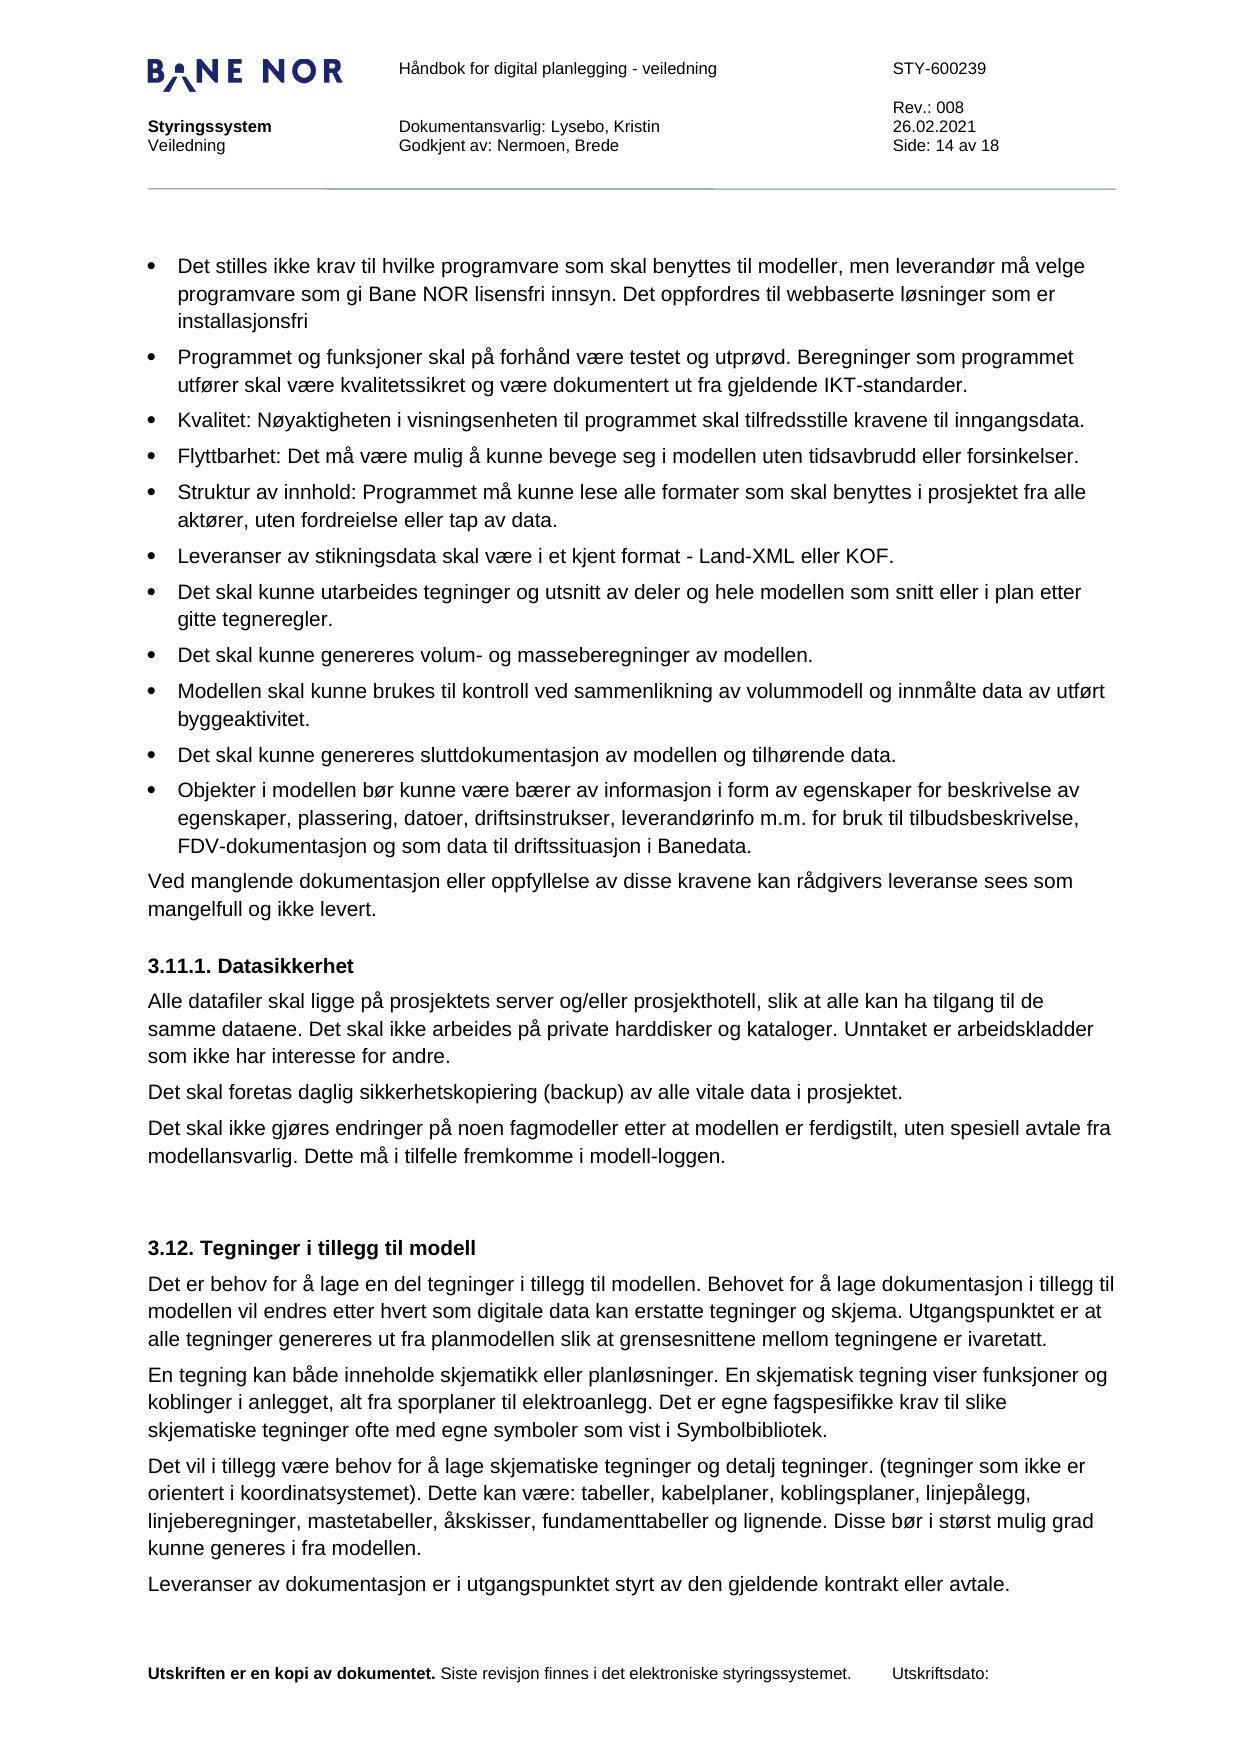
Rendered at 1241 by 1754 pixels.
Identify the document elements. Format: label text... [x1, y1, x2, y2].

list Modellen skal kunne brukes til kontroll ved sammenlikning av volummodell og innmålte data av utført byggeaktivitet. [148, 679, 1116, 731]
list Kvalitet: Nøyaktigheten i visningsenheten til programmet skal tilfredsstille kravene til inngangsdata. [148, 408, 1116, 432]
list Programmet og funksjoner skal på forhånd være testet og utprøvd. Beregninger som programmet utfører skal være kvalitetssikret og være dokumentert ut fra gjeldende IKT-standarder. [148, 345, 1116, 396]
list Flyttbarhet: Det må være mulig å kunne bevege seg i modellen uten tidsavbrudd eller forsinkelser. [148, 444, 1116, 468]
text Det er behov for å lage en del tegninger i tillegg til modellen. Behovet for å lage dokumentasjon i tillegg til modellen vil endres etter hvert som digitale data kan erstatte tegninger og skjema. Utgangspunktet er at alle tegninger genereres ut fra planmodellen slik at grensesnittene mellom tegningene er ivaretatt. [148, 1272, 1116, 1351]
list Leveranser av stikningsdata skal være i et kjent format - Land-XML eller KOF. [148, 544, 1116, 568]
text Alle datafiler skal ligge på prosjektets server og/eller prosjekthotell, slik at alle kan ha tilgang til de samme dataene. Det skal ikke arbeides på private harddisker og kataloger. Unntaket er arbeidskladder som ikke har interesse for andre. [148, 989, 1116, 1068]
text Ved manglende dokumentasjon eller oppfyllelse av disse kravene kan rådgivers leveranse sees som mangelfull og ikke levert. [148, 869, 1116, 921]
list Det skal kunne genereres sluttdokumentasjon av modellen og tilhørende data. [148, 742, 1116, 766]
list Det stilles ikke krav til hvilke programvare som skal benyttes til modeller, men leverandør må velge programvare som gi Bane NOR lisensfri innsyn. Det oppfordres til webbaserte løsninger som er installasjonsfri [148, 254, 1116, 333]
text Det vil i tillegg være behov for å lage skjematiske tegninger og detalj tegninger. (tegninger som ikke er orientert i koordinatsystemet). Dette kan være: tabeller, kabelplaner, koblingsplaner, linjepålegg, linjeberegninger, mastetabeller, åkskisser, fundamenttabeller og lignende. Disse bør i størst mulig grad kunne generes i fra modellen. [148, 1453, 1116, 1560]
list Det skal kunne utarbeides tegninger og utsnitt av deler og hele modellen som snitt eller i plan etter gitte tegneregler. [148, 579, 1116, 631]
text Leveranser av dokumentasjon er i utgangspunktet styrt av den gjeldende kontrakt eller avtale. [148, 1572, 1116, 1596]
text Det skal foretas daglig sikkerhetskopiering (backup) av alle vitale data i prosjektet. [148, 1080, 1116, 1104]
list Struktur av innhold: Programmet må kunne lese alle formater som skal benyttes i prosjektet fra alle aktører, uten fordreielse eller tap av data. [148, 480, 1116, 532]
list Objekter i modellen bør kunne være bærer av informasjon i form av egenskaper for beskrivelse av egenskaper, plassering, datoer, driftsinstrukser, leverandørinfo m.m. for bruk til tilbudsbeskrivelse, FDV-dokumentasjon og som data til driftssituasjon i Banedata. [148, 778, 1116, 857]
list Det skal kunne genereres volum- og masseberegninger av modellen. [148, 643, 1116, 667]
text En tegning kan både inneholde skjematikk eller planløsninger. En skjematisk tegning viser funksjoner og koblinger i anlegget, alt fra sporplaner til elektroanlegg. Det er egne fagspesifikke krav til slike skjematiske tegninger ofte med egne symboler som vist i Symbolbibliotek. [148, 1363, 1116, 1442]
list Datasikkerhet [148, 953, 1116, 977]
text Det skal ikke gjøres endringer på noen fagmodeller etter at modellen er ferdigstilt, uten spesiell avtale fra modellansvarlig. Dette må i tilfelle fremkomme i modell-loggen. [148, 1116, 1116, 1167]
list Tegninger i tillegg til modell [148, 1236, 1116, 1260]
picture [147, 59, 343, 92]
